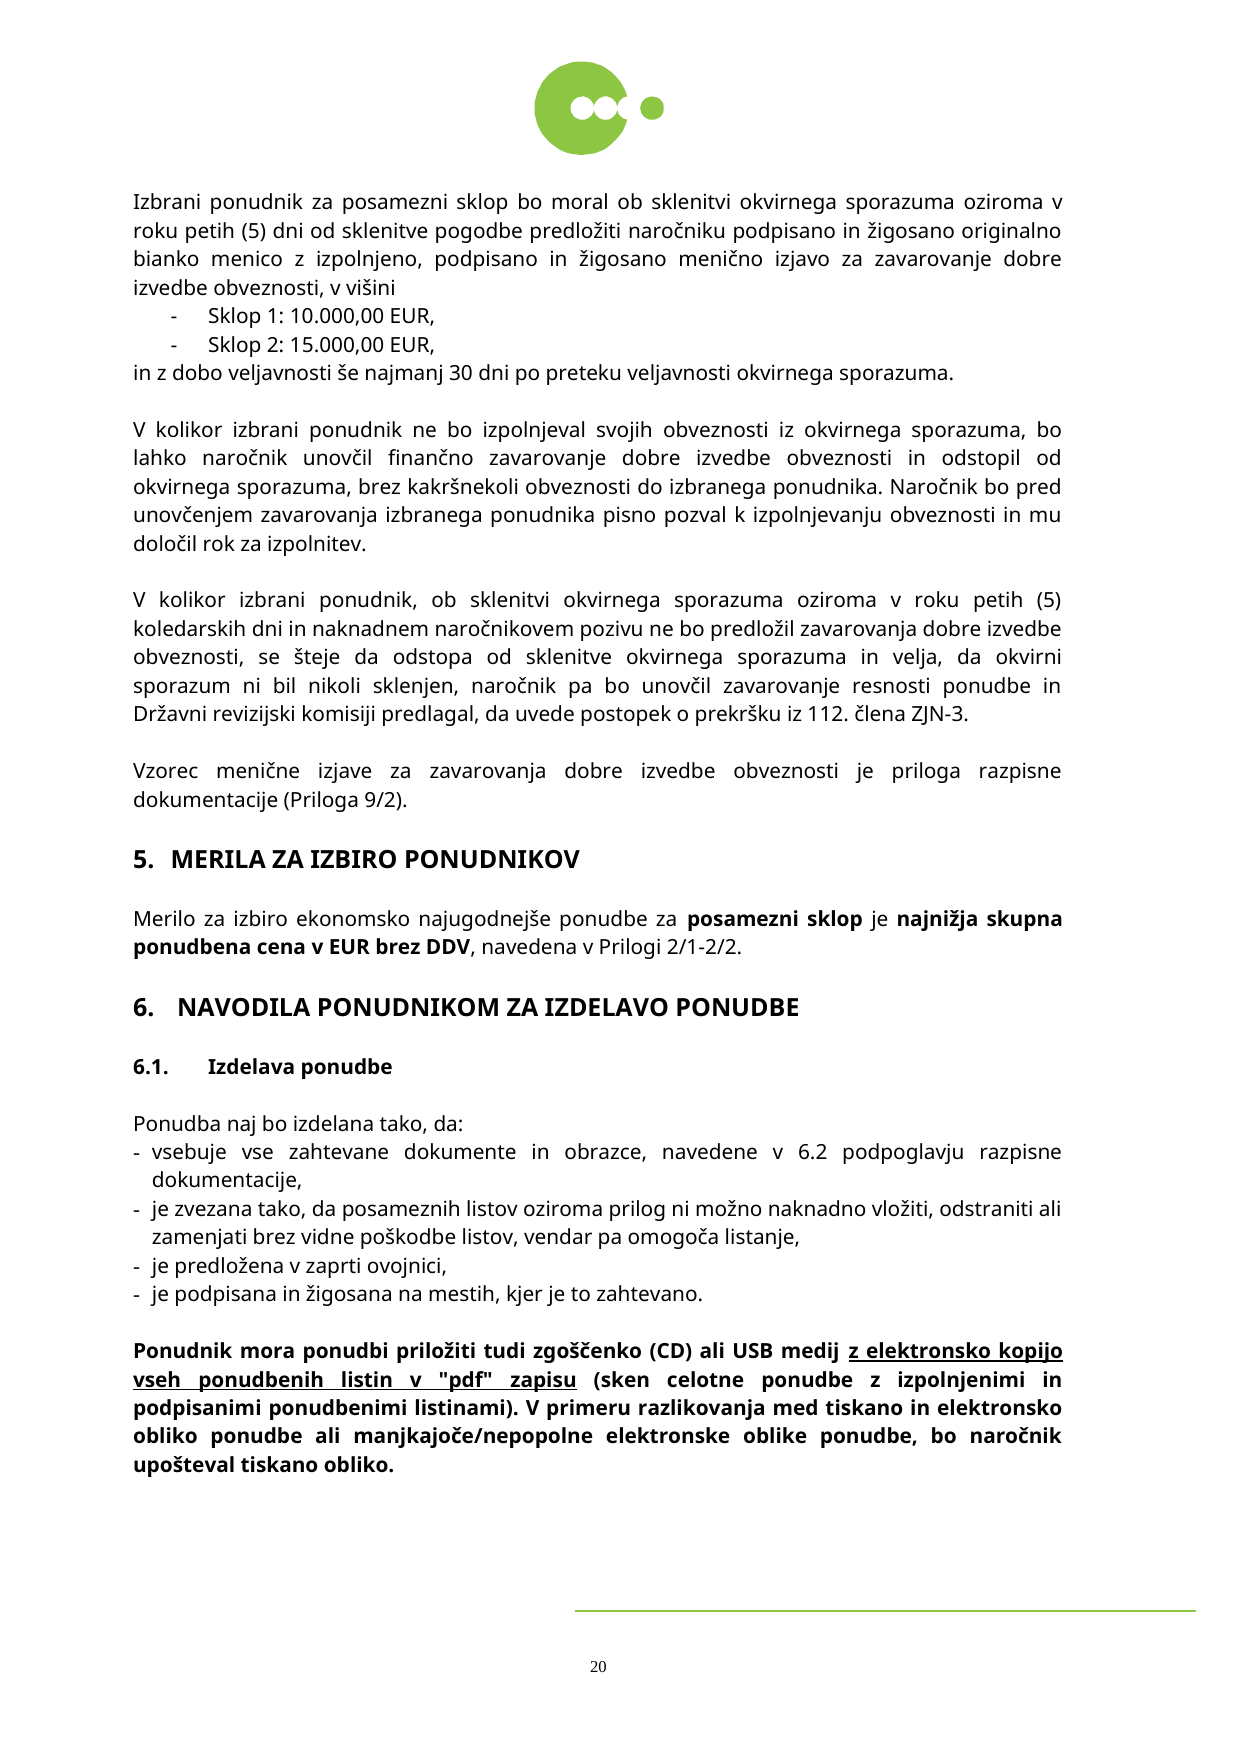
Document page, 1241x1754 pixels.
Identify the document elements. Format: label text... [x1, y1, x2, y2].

list MERILA ZA IZBIRO PONUDNIKOV [133, 842, 1063, 876]
text in z dobo veljavnosti še najmanj 30 dni po preteku veljavnosti okvirnega sporazuma. [133, 358, 1063, 387]
text Merilo za izbiro ekonomsko najugodnejše ponudbe za posamezni sklop je najnižja skupna ponudbena cena v EUR brez DDV, navedena v Prilogi 2/1-2/2. [133, 904, 1063, 961]
list Sklop 2: 15.000,00 EUR, [170, 330, 1063, 358]
list vsebuje vse zahtevane dokumente in obrazce, navedene v 6.2 podpoglavju razpisne dokumentacije, [133, 1137, 1063, 1194]
list je zvezana tako, da posameznih listov oziroma prilog ni možno naknadno vložiti, odstraniti ali zamenjati brez vidne poškodbe listov, vendar pa omogoča listanje, [133, 1194, 1063, 1251]
text V kolikor izbrani ponudnik, ob sklenitvi okvirnega sporazuma oziroma v roku petih (5) koledarskih dni in naknadnem naročnikovem pozivu ne bo predložil zavarovanja dobre izvedbe obveznosti, se šteje da odstopa od sklenitve okvirnega sporazuma in velja, da okvirni sporazum ni bil nikoli sklenjen, naročnik pa bo unovčil zavarovanje resnosti ponudbe in Državni revizijski komisiji predlagal, da uvede postopek o prekršku iz 112. člena ZJN-3. [133, 586, 1063, 728]
list je predložena v zaprti ovojnici, [133, 1251, 1063, 1279]
text Ponudba naj bo izdelana tako, da: [133, 1109, 1063, 1137]
list Izdelava ponudbe [133, 1052, 1063, 1080]
text Vzorec menične izjave za zavarovanja dobre izvedbe obveznosti je priloga razpisne dokumentacije (Priloga 9/2). [133, 756, 1063, 813]
list Sklop 1: 10.000,00 EUR, [170, 301, 1063, 330]
text V kolikor izbrani ponudnik ne bo izpolnjeval svojih obveznosti iz okvirnega sporazuma, bo lahko naročnik unovčil finančno zavarovanje dobre izvedbe obveznosti in odstopil od okvirnega sporazuma, brez kakršnekoli obveznosti do izbranega ponudnika. Naročnik bo pred unovčenjem zavarovanja izbranega ponudnika pisno pozval k izpolnjevanju obveznosti in mu določil rok za izpolnitev. [133, 415, 1063, 557]
text Izbrani ponudnik za posamezni sklop bo moral ob sklenitvi okvirnega sporazuma oziroma v roku petih (5) dni od sklenitve pogodbe predložiti naročniku podpisano in žigosano originalno bianko menico z izpolnjeno, podpisano in žigosano menično izjavo za zavarovanje dobre izvedbe obveznosti, v višini [133, 187, 1063, 301]
list NAVODILA PONUDNIKOM ZA IZDELAVO PONUDBE [133, 989, 1063, 1023]
text Ponudnik mora ponudbi priložiti tudi zgoščenko (CD) ali USB medij z elektronsko kopijo vseh ponudbenih listin v "pdf" zapisu (sken celotne ponudbe z izpolnjenimi in podpisanimi ponudbenimi listinami). V primeru razlikovanja med tiskano in elektronsko obliko ponudbe ali manjkajoče/nepopolne elektronske oblike ponudbe, bo naročnik upošteval tiskano obliko. [133, 1336, 1063, 1478]
list je podpisana in žigosana na mestih, kjer je to zahtevano. [133, 1279, 1063, 1308]
